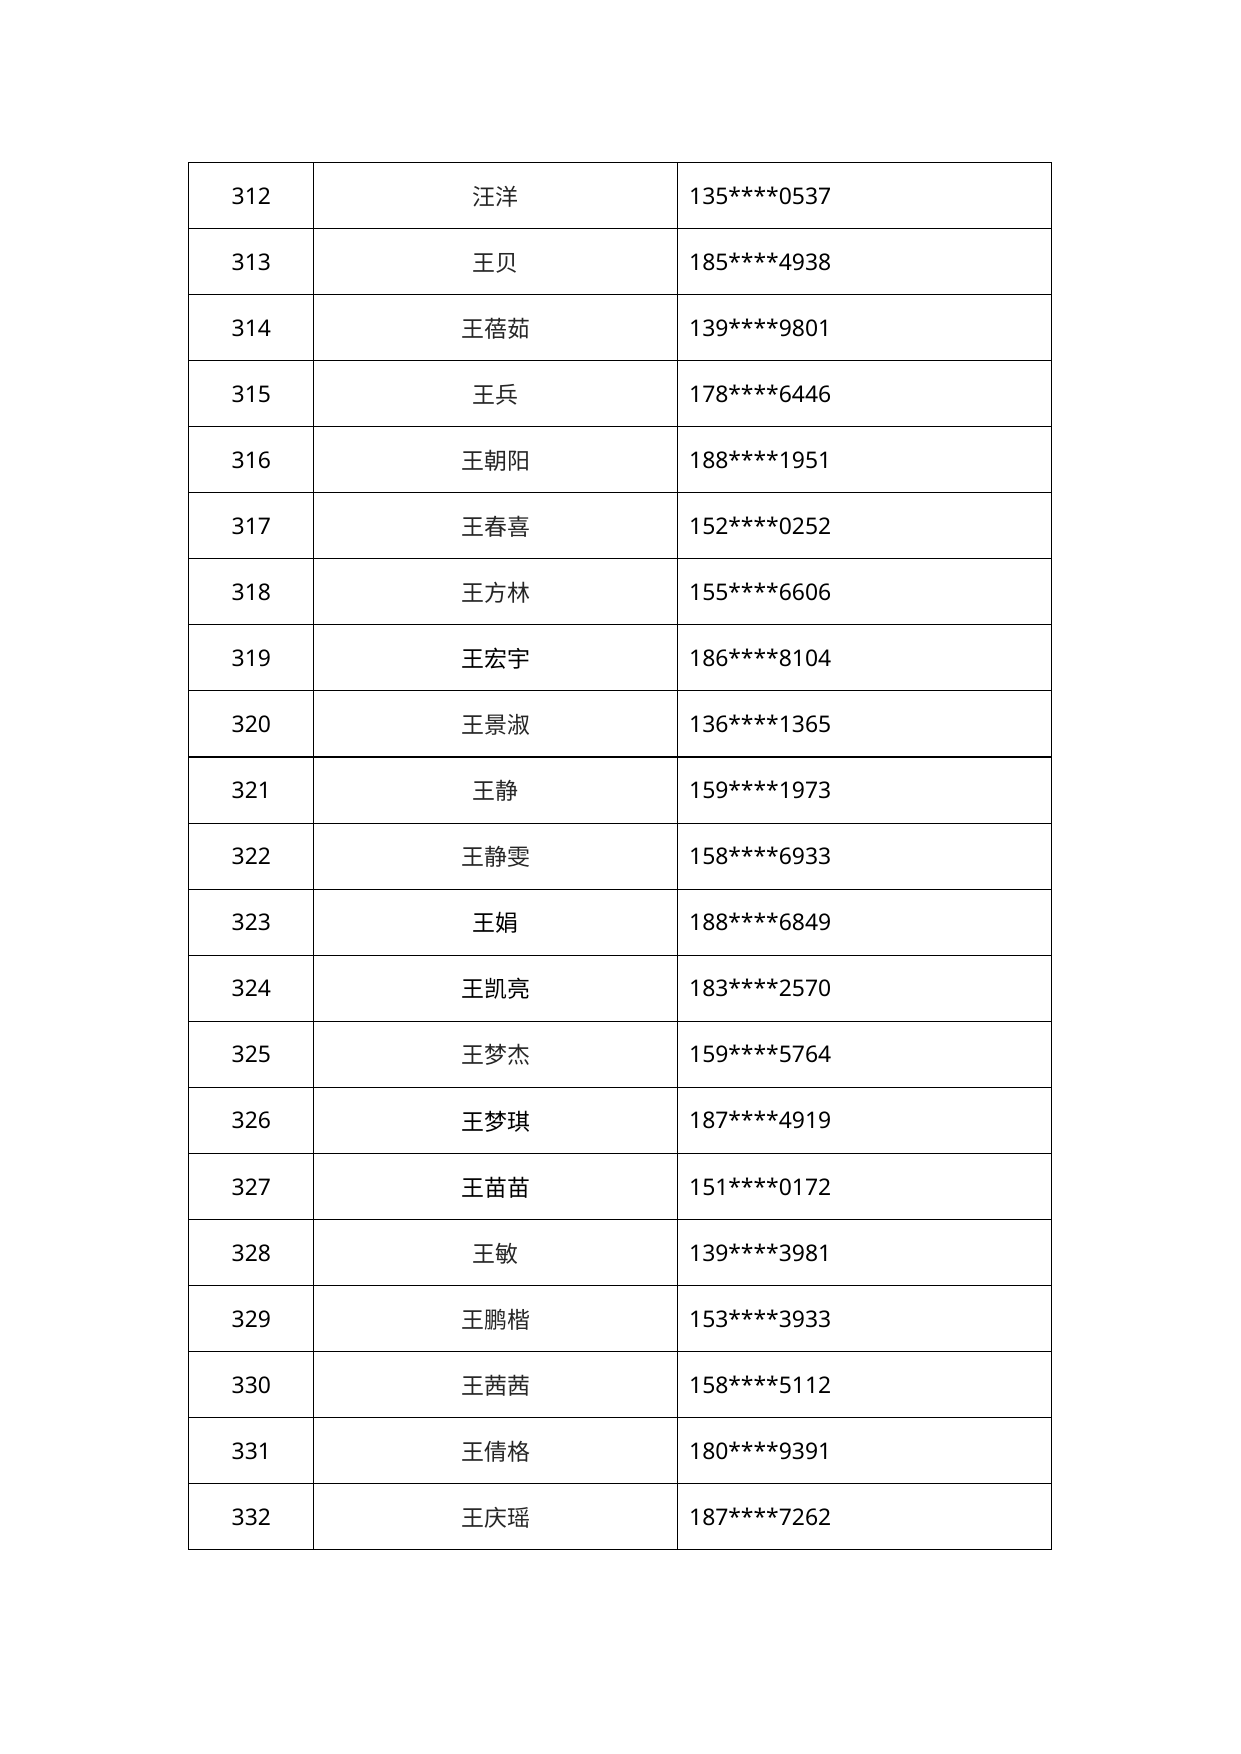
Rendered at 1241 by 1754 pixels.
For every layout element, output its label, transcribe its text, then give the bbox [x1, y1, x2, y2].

table_cell 王贝 [314, 229, 677, 294]
table_cell 319 [189, 625, 313, 690]
table_cell 329 [189, 1286, 313, 1351]
table_cell 325 [189, 1022, 313, 1087]
table_cell 王梦杰 [314, 1022, 677, 1087]
table_cell 331 [189, 1418, 313, 1483]
table_cell 185****4938 [678, 229, 1051, 294]
table_cell 314 [189, 295, 313, 360]
table_cell 155****6606 [678, 559, 1051, 624]
table_cell 王宏宇 [314, 625, 677, 690]
table_cell 王方林 [314, 559, 677, 624]
table_cell 323 [189, 890, 313, 954]
table_cell 324 [189, 956, 313, 1021]
table_cell 158****5112 [678, 1352, 1051, 1417]
table_cell 183****2570 [678, 956, 1051, 1021]
table_cell 135****0537 [678, 163, 1051, 228]
table_cell 322 [189, 824, 313, 888]
table_cell 318 [189, 559, 313, 624]
table_cell 王倩格 [314, 1418, 677, 1483]
table_cell 188****1951 [678, 427, 1051, 492]
table_cell 321 [189, 758, 313, 822]
table_cell 159****1973 [678, 758, 1051, 822]
table_cell 王静 [314, 758, 677, 822]
table_cell 326 [189, 1088, 313, 1153]
table_cell 320 [189, 691, 313, 756]
table_cell 159****5764 [678, 1022, 1051, 1087]
table_cell 316 [189, 427, 313, 492]
table_cell 139****9801 [678, 295, 1051, 360]
table_cell 汪洋 [314, 163, 677, 228]
table_cell 136****1365 [678, 691, 1051, 756]
table_cell 328 [189, 1220, 313, 1285]
table_cell 王凯亮 [314, 956, 677, 1021]
table_cell 330 [189, 1352, 313, 1417]
table_cell 王茜茜 [314, 1352, 677, 1417]
table_cell 王梦琪 [314, 1088, 677, 1153]
table_cell 315 [189, 361, 313, 426]
table_cell 312 [189, 163, 313, 228]
table_cell 王蓓茹 [314, 295, 677, 360]
table_cell 187****7262 [678, 1484, 1051, 1549]
table_cell 188****6849 [678, 890, 1051, 954]
table_cell 139****3981 [678, 1220, 1051, 1285]
table_cell 178****6446 [678, 361, 1051, 426]
table_cell 王兵 [314, 361, 677, 426]
table_cell 152****0252 [678, 493, 1051, 558]
table_cell 王静雯 [314, 824, 677, 888]
table_cell 187****4919 [678, 1088, 1051, 1153]
table_cell 158****6933 [678, 824, 1051, 888]
table_cell 王春喜 [314, 493, 677, 558]
table_cell 王景淑 [314, 691, 677, 756]
table_cell 313 [189, 229, 313, 294]
table_cell 王庆瑶 [314, 1484, 677, 1549]
table_cell 王鹏楷 [314, 1286, 677, 1351]
table_cell 王朝阳 [314, 427, 677, 492]
table_cell 180****9391 [678, 1418, 1051, 1483]
table_cell 王敏 [314, 1220, 677, 1285]
table_cell 151****0172 [678, 1154, 1051, 1219]
table_cell 王娟 [314, 890, 677, 954]
table_cell 王苗苗 [314, 1154, 677, 1219]
table_cell 153****3933 [678, 1286, 1051, 1351]
table_cell 332 [189, 1484, 313, 1549]
table_cell 327 [189, 1154, 313, 1219]
table_cell 186****8104 [678, 625, 1051, 690]
table_cell 317 [189, 493, 313, 558]
